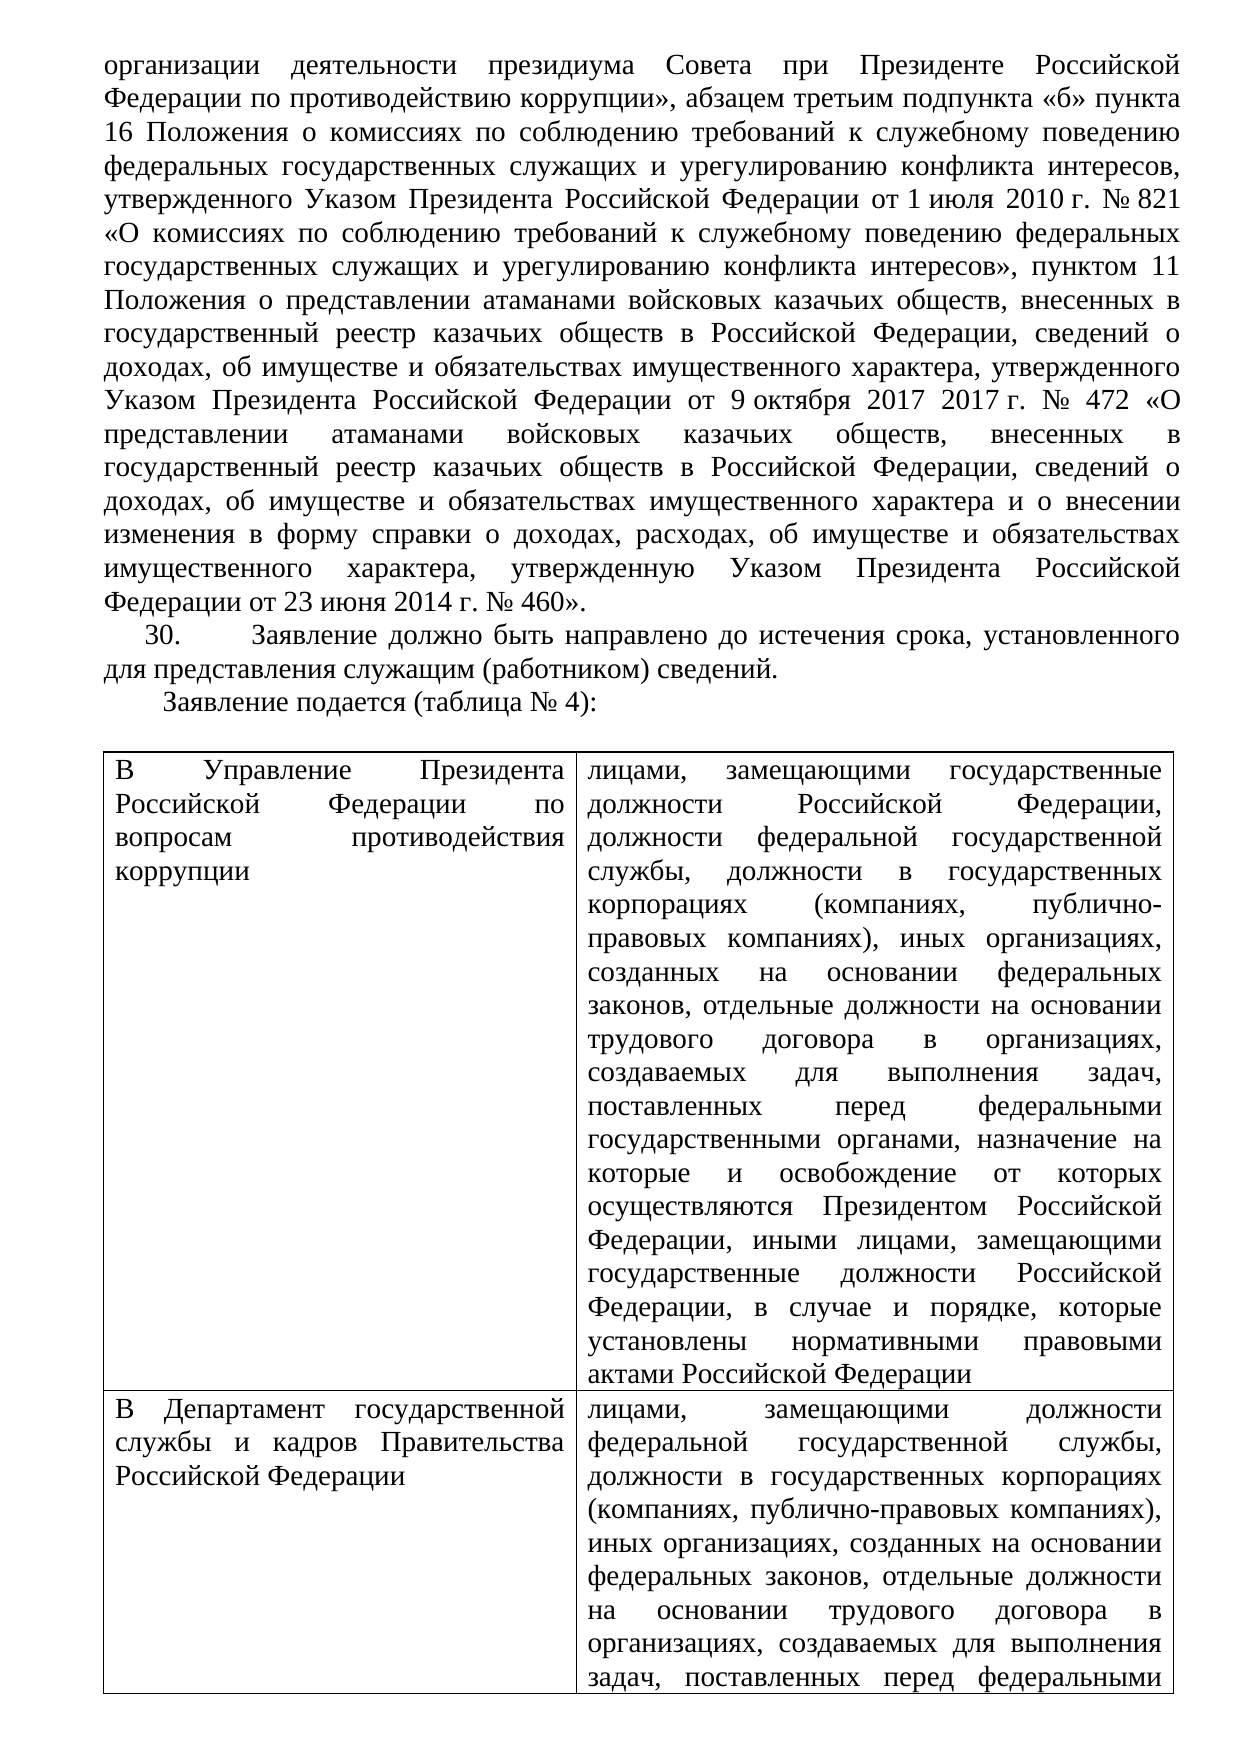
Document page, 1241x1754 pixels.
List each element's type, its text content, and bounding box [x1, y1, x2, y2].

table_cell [104, 1391, 576, 1693]
table_header лицами, замещающими государственные должности Российской Федерации, должности федеральной государственной службы, должности в государственных корпорациях (компаниях, публично-правовых компаниях), иных организациях, созданных на основании федеральных законов, отдельные должности на основании трудового договора в организациях, создаваемых для выполнения задач, поставленных перед федеральными государственными органами, назначение на которые и освобождение от которых осуществляются Президентом Российской Федерации, иными лицами, замещающими государственные должности Российской Федерации, в случае и порядке, которые установлены нормативными правовыми актами Российской Федерации [577, 753, 1173, 1390]
list Заявление подается (таблица № 4): [103, 684, 1181, 718]
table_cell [577, 1391, 1173, 1693]
table_header В Управление Президента Российской Федерации по вопросам противодействия коррупции [104, 753, 576, 1390]
list Заявление должно быть направлено до истечения срока, установленного для представления служащим (работником) сведений. [103, 617, 1181, 684]
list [103, 47, 1181, 617]
